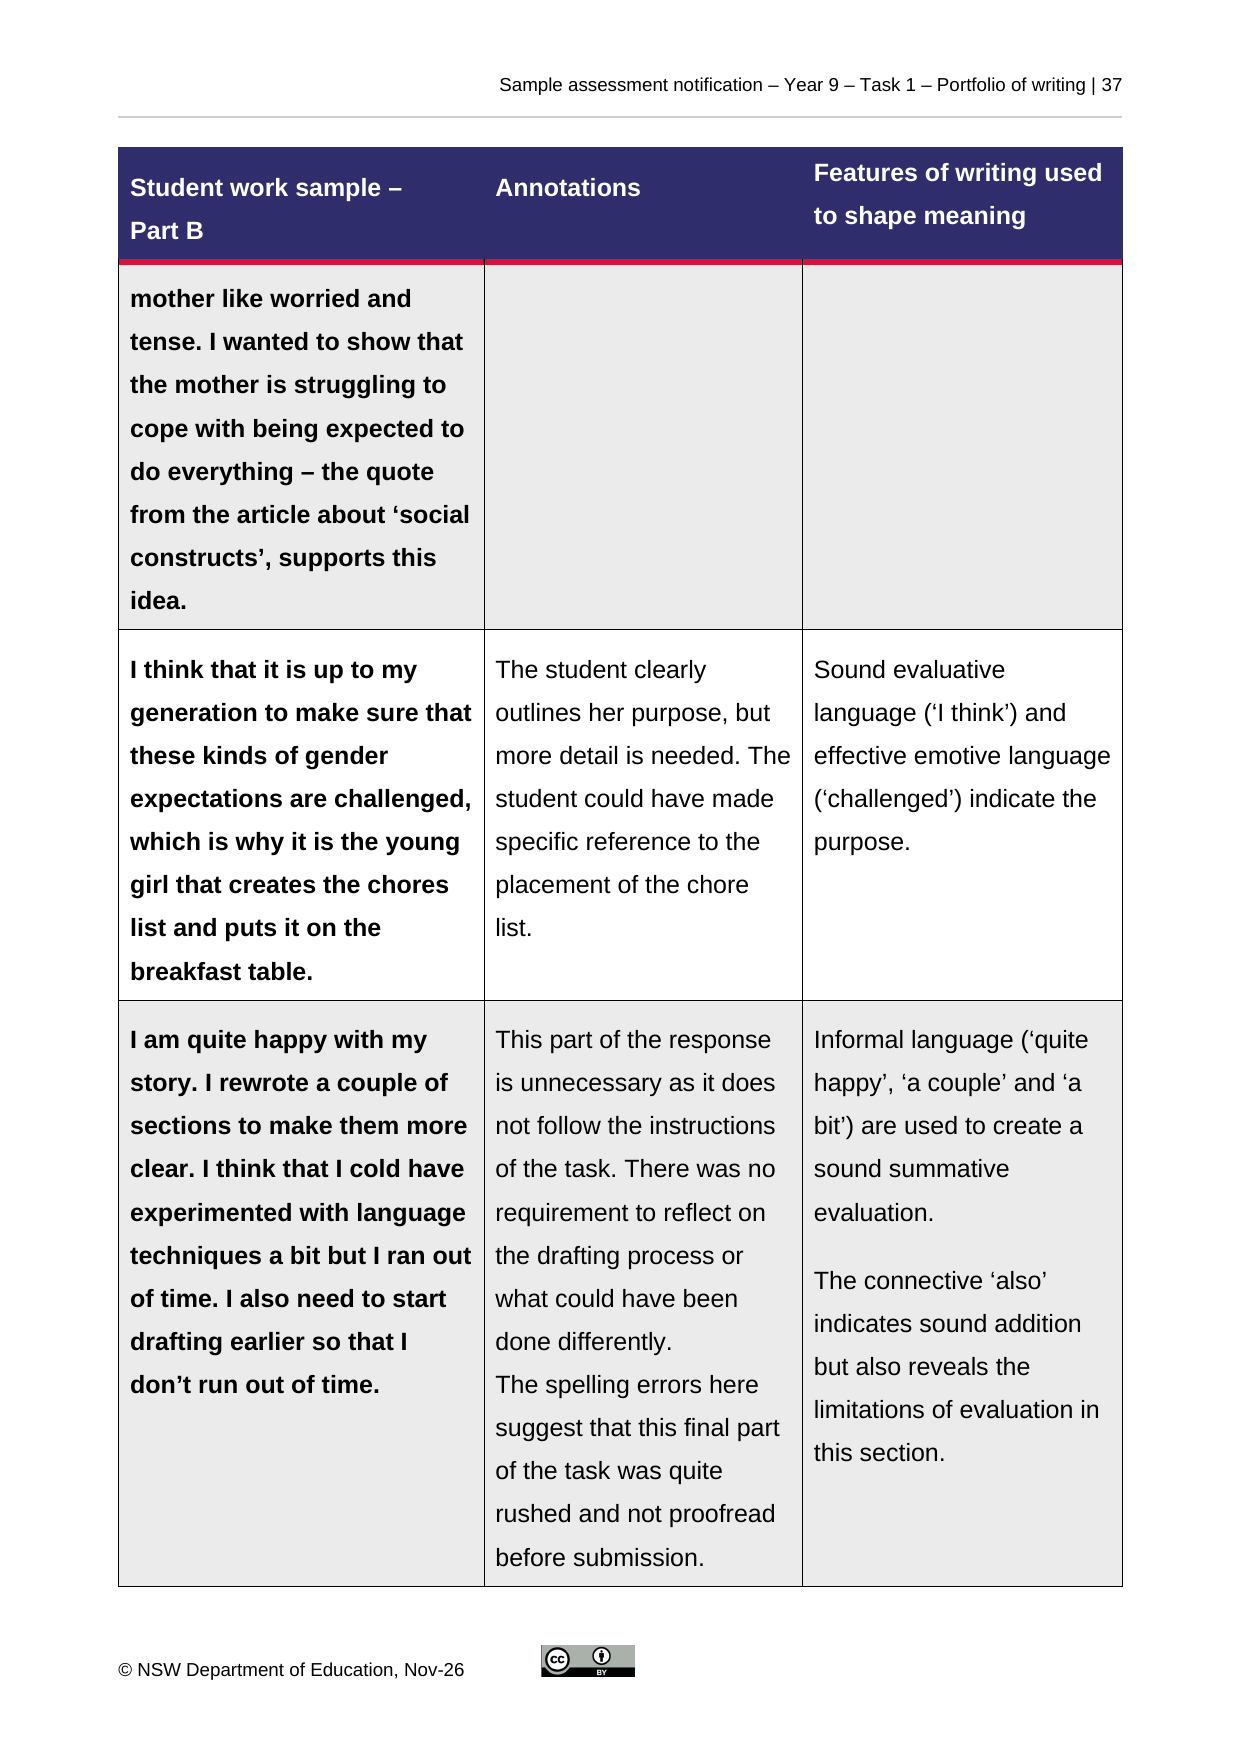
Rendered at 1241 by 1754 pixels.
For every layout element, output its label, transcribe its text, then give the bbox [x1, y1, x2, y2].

table_cell The student clearly outlines her purpose, but more detail is needed. The student could have made specific reference to the placement of the chore list. [485, 630, 802, 999]
table_cell I am quite happy with my story. I rewrote a couple of sections to make them more clear. I think that I cold have experimented with language techniques a bit but I ran out of time. I also need to start drafting earlier so that I don’t run out of time. [119, 1001, 484, 1586]
table_cell Sound evaluative language (‘I think’) and effective emotive language (‘challenged’) indicate the purpose. [803, 630, 1122, 999]
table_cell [119, 265, 484, 629]
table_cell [803, 265, 1122, 629]
table_cell Informal language (‘quite happy’, ‘a couple’ and ‘a bit’) are used to create a sound summative evaluation. The connective ‘also’ indicates sound addition but also reveals the limitations of evaluation in this section. [803, 1001, 1122, 1586]
table_header Annotations [484, 148, 802, 259]
table_cell This part of the response is unnecessary as it does not follow the instructions of the task. There was no requirement to reflect on the drafting process or what could have been done differently. The spelling errors here suggest that this final part of the task was quite rushed and not proofread before submission. [485, 1001, 802, 1586]
table_header Student work sample – Part B [119, 148, 483, 259]
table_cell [485, 265, 802, 629]
picture [541, 1645, 635, 1677]
table_cell I think that it is up to my generation to make sure that these kinds of gender expectations are challenged, which is why it is the young girl that creates the chores list and puts it on the breakfast table. [119, 630, 484, 999]
table_header Features of writing used to shape meaning [803, 148, 1122, 259]
